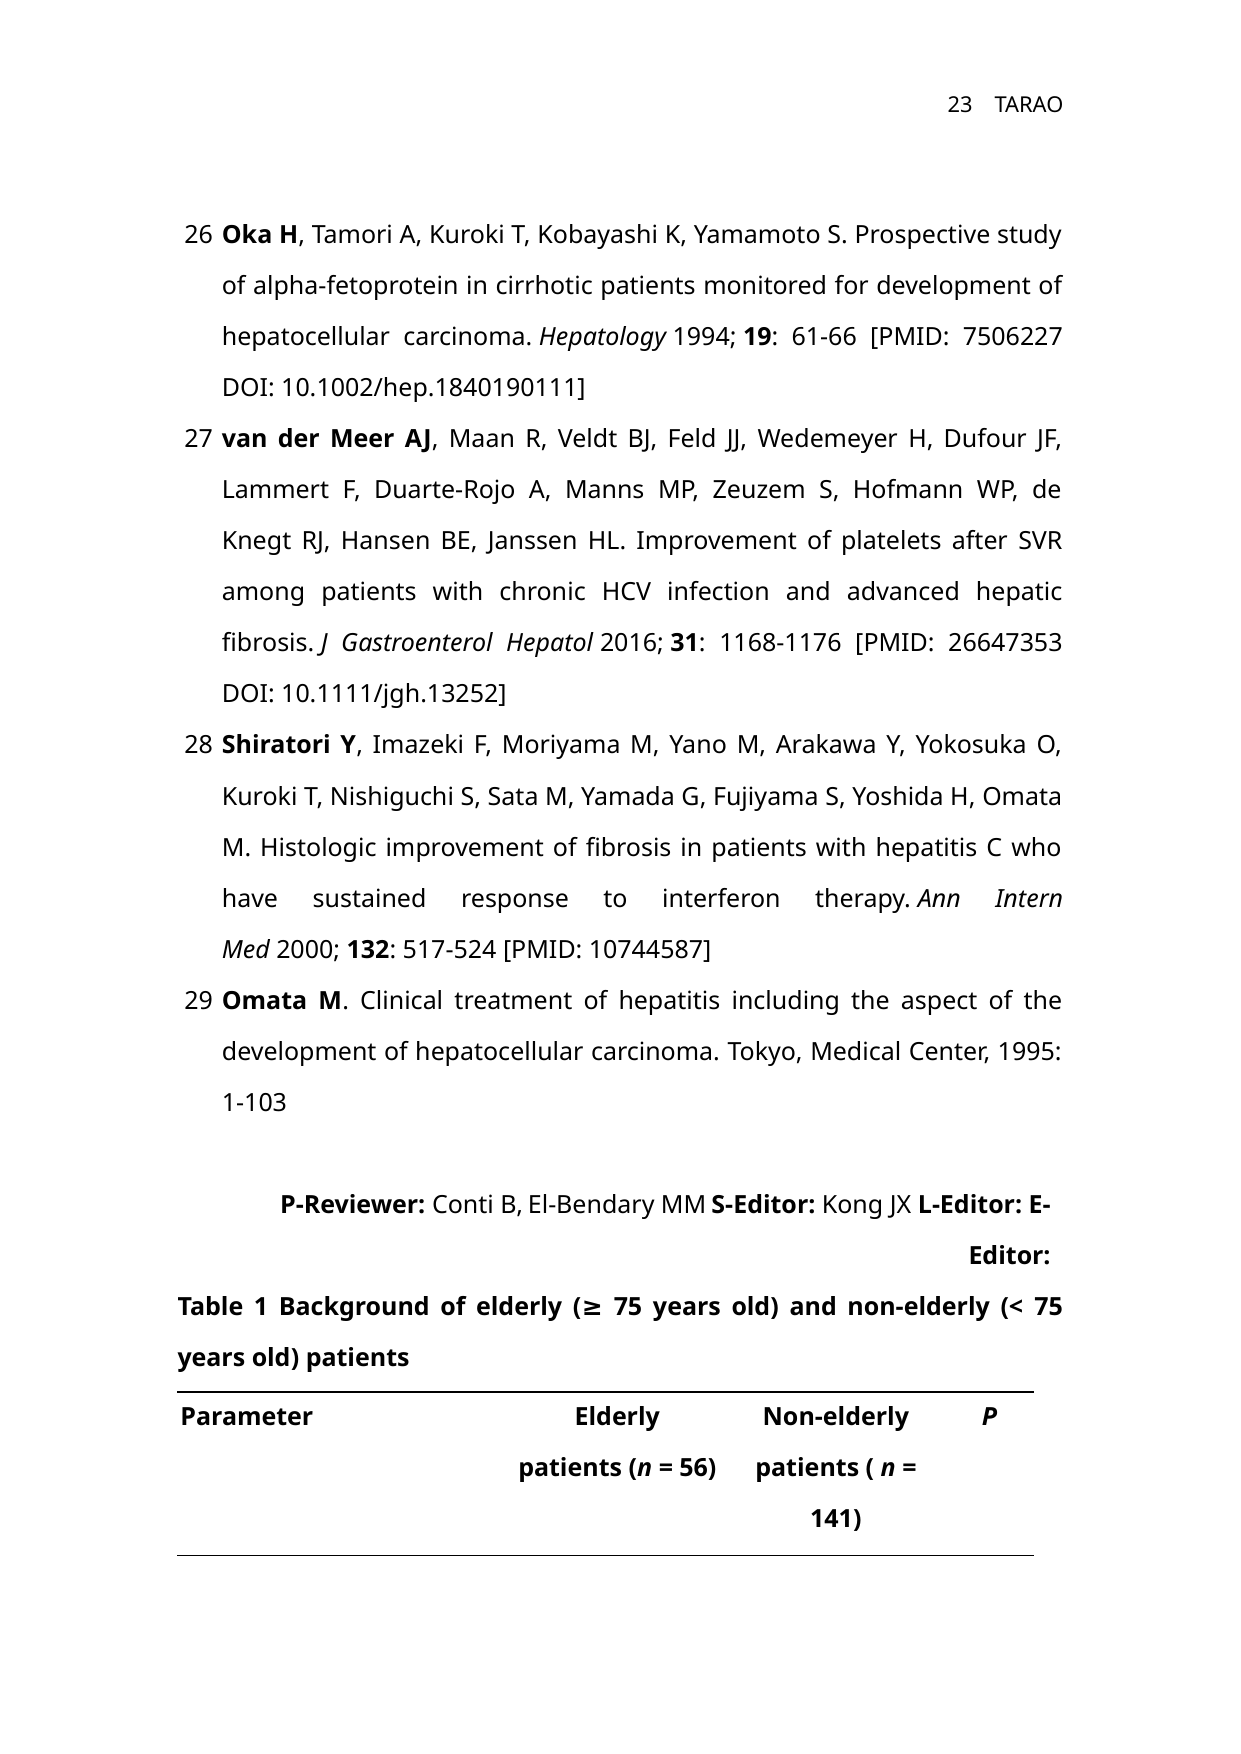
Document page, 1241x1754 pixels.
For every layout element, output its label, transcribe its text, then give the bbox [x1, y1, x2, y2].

list P-Reviewer: Conti B, El-Bendary MM S-Editor: Kong JX L-Editor: E-Editor: [252, 1187, 1051, 1272]
list van der Meer AJ, Maan R, Veldt BJ, Feld JJ, Wedemeyer H, Dufour JF, Lammert F, Duarte-Rojo A, Manns MP, Zeuzem S, Hofmann WP, de Knegt RJ, Hansen BE, Janssen HL. Improvement of platelets after SVR among patients with chronic HCV infection and advanced hepatic fibrosis. J Gastroenterol Hepatol 2016; 31: 1168-1176 [PMID: 26647353 DOI: 10.1111/jgh.13252] [184, 421, 1063, 710]
table_header P [945, 1393, 1033, 1555]
text Table 1 Background of elderly (≥ 75 years old) and non-elderly (< 75 years old) patients [177, 1289, 1063, 1374]
list Omata M. Clinical treatment of hepatitis including the aspect of the development of hepatocellular carcinoma. Tokyo, Medical Center, 1995: 1-103 [184, 982, 1063, 1118]
table_header Parameter [177, 1393, 508, 1555]
table_header Non-elderly patients ( n = 141) [726, 1393, 945, 1555]
list Shiratori Y, Imazeki F, Moriyama M, Yano M, Arakawa Y, Yokosuka O, Kuroki T, Nishiguchi S, Sata M, Yamada G, Fujiyama S, Yoshida H, Omata M. Histologic improvement of fibrosis in patients with hepatitis C who have sustained response to interferon therapy. Ann Intern Med 2000; 132: 517-524 [PMID: 10744587] [184, 727, 1063, 965]
list Oka H, Tamori A, Kuroki T, Kobayashi K, Yamamoto S. Prospective study of alpha-fetoprotein in cirrhotic patients monitored for development of hepatocellular carcinoma. Hepatology 1994; 19: 61-66 [PMID: 7506227 DOI: 10.1002/hep.1840190111] [184, 217, 1063, 404]
table_header Elderly patients (n = 56) [508, 1393, 726, 1555]
